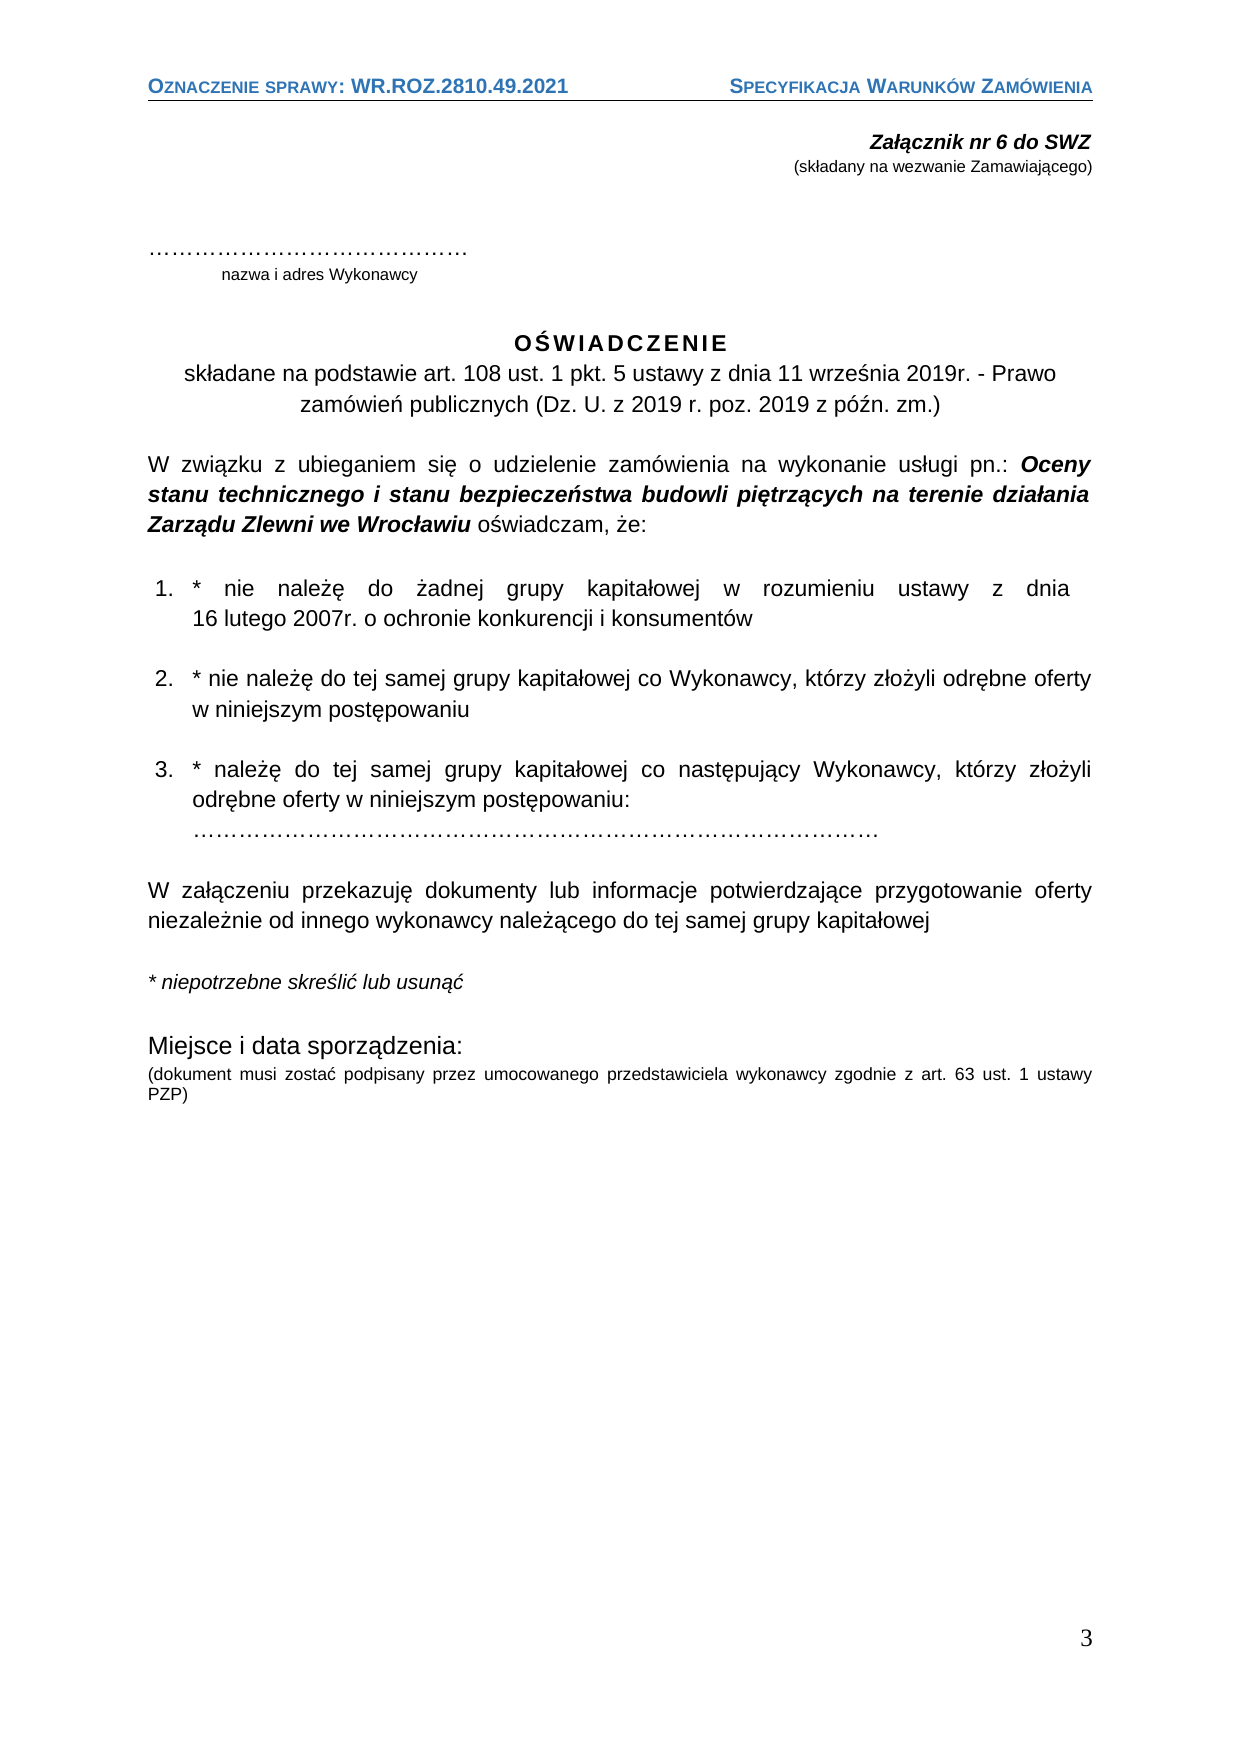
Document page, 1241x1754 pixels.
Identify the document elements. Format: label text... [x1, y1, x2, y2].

text (dokument musi zostać podpisany przez umocowanego przedstawiciela wykonawcy zgodnie z art. 63 ust. 1 ustawy PZP) [148, 1064, 1093, 1104]
text (składany na wezwanie Zamawiającego) [148, 157, 1093, 176]
text OŚWIADCZENIE [148, 330, 1093, 357]
list * nie należę do żadnej grupy kapitałowej w rozumieniu ustawy z dnia 16 lutego 2007r. o ochronie konkurencji i konsumentów [154, 575, 1093, 631]
text nazwa i adres Wykonawcy [148, 264, 1093, 283]
text …………………………………… [148, 234, 1093, 260]
list * należę do tej samej grupy kapitałowej co następujący Wykonawcy, którzy złożyli odrębne oferty w niniejszym postępowaniu: [154, 756, 1093, 812]
text ……………………………………………………………………………… [192, 816, 1093, 843]
list * nie należę do tej samej grupy kapitałowej co Wykonawcy, którzy złożyli odrębne oferty w niniejszym postępowaniu [154, 665, 1093, 722]
text składane na podstawie art. 108 ust. 1 pkt. 5 ustawy z dnia 11 września 2019r. - Prawo zamówień publicznych (Dz. U. z 2019 r. poz. 2019 z późn. zm.) [148, 360, 1093, 417]
text W związku z ubieganiem się o udzielenie zamówienia na wykonanie usługi pn.: Oceny stanu technicznego i stanu bezpieczeństwa budowli piętrzących na terenie działania Zarządu Zlewni we Wrocławiu oświadczam, że: [148, 421, 1093, 538]
text W załączeniu przekazuję dokumenty lub informacje potwierdzające przygotowanie oferty niezależnie od innego wykonawcy należącego do tej samej grupy kapitałowej [148, 877, 1093, 933]
text Załącznik nr 6 do SWZ [148, 129, 1093, 153]
text * niepotrzebne skreślić lub usunąć [148, 970, 1093, 994]
text Miejsce i data sporządzenia: [148, 1031, 1093, 1059]
